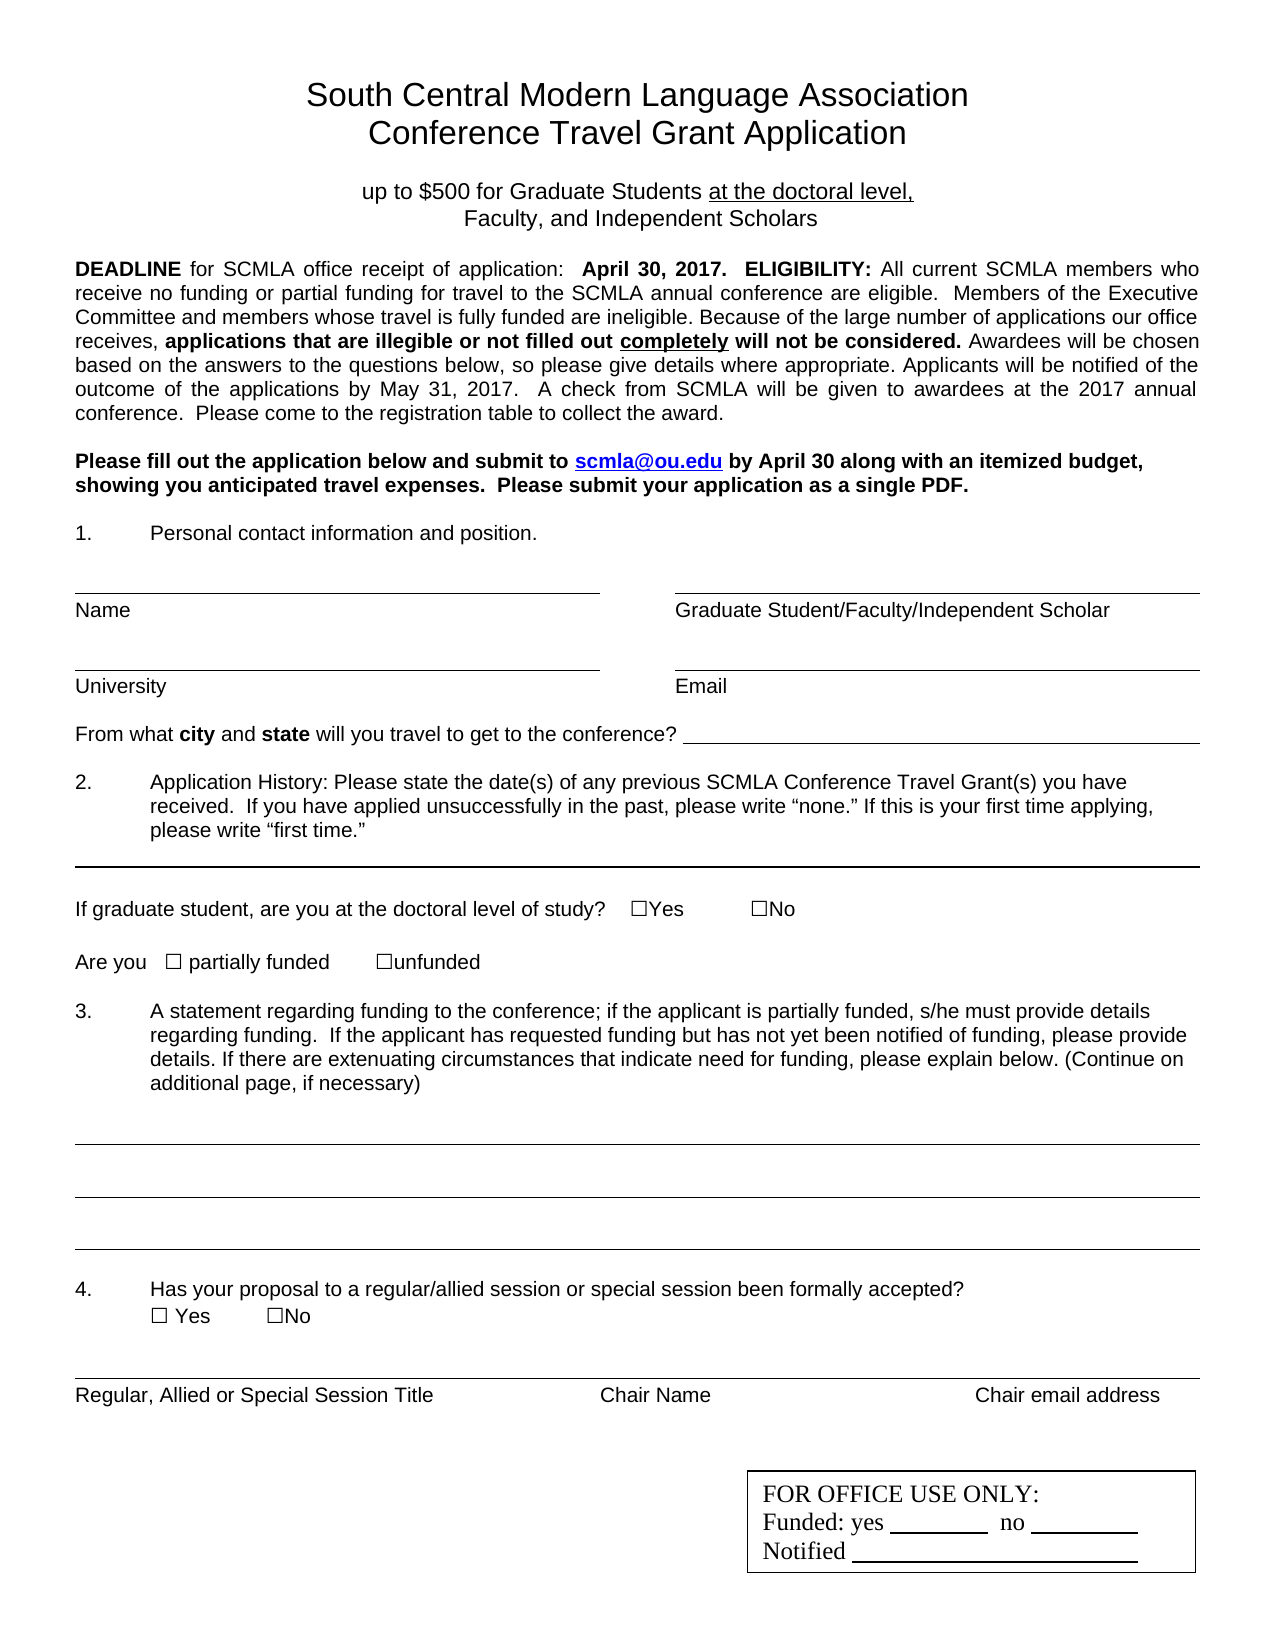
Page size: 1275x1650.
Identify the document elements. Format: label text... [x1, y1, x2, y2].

text University Email [75, 674, 1200, 698]
text Faculty, and Independent Scholars [75, 204, 1200, 231]
text Conference Travel Grant Application [75, 113, 1200, 152]
text Are you partially funded unfunded [75, 947, 1200, 975]
text Please fill out the application below and submit to scmla@ou.edu by April 30 along with an itemized budget, showing you anticipated travel expenses. Please submit your application as a single PDF. [75, 449, 1200, 497]
text If graduate student, are you at the doctoral level of study? Yes No [75, 894, 1200, 923]
text 2. Application History: Please state the date(s) of any previous SCMLA Conference Travel Grant(s) you have received. If you have applied unsuccessfully in the past, please write “none.” If this is your first time applying, please write “first time.” [75, 770, 1200, 842]
text South Central Modern Language Association [75, 75, 1200, 113]
text Yes No [75, 1301, 1200, 1330]
text 3. A statement regarding funding to the conference; if the applicant is partially funded, s/he must provide details regarding funding. If the applicant has requested funding but has not yet been notified of funding, please provide details. If there are extenuating circumstances that indicate need for funding, please explain below. (Continue on additional page, if necessary) [75, 999, 1200, 1095]
text Regular, Allied or Special Session Title Chair Name Chair email address [75, 1382, 1200, 1406]
text 1. Personal contact information and position. [75, 521, 1200, 545]
text Name Graduate Student/Faculty/Independent Scholar [75, 597, 1200, 621]
text 4. Has your proposal to a regular/allied session or special session been formally accepted? [75, 1277, 1200, 1301]
text up to $500 for Graduate Students at the doctoral level, [75, 178, 1200, 204]
text DEADLINE for SCMLA office receipt of application: April 30, 2017. ELIGIBILITY: All current SCMLA members who receive no funding or partial funding for travel to the SCMLA annual conference are eligible. Members of the Executive Committee and members whose travel is fully funded are ineligible. Because of the large number of applications our office receives, applications that are illegible or not filled out completely will not be considered. Awardees will be chosen based on the answers to the questions below, so please give details where appropriate. Applicants will be notified of the outcome of the applications by May 31, 2017. A check from SCMLA will be given to awardees at the 2017 annual conference. Please come to the registration table to collect the award. [75, 257, 1200, 425]
text From what city and state will you travel to get to the conference? [75, 722, 1200, 746]
